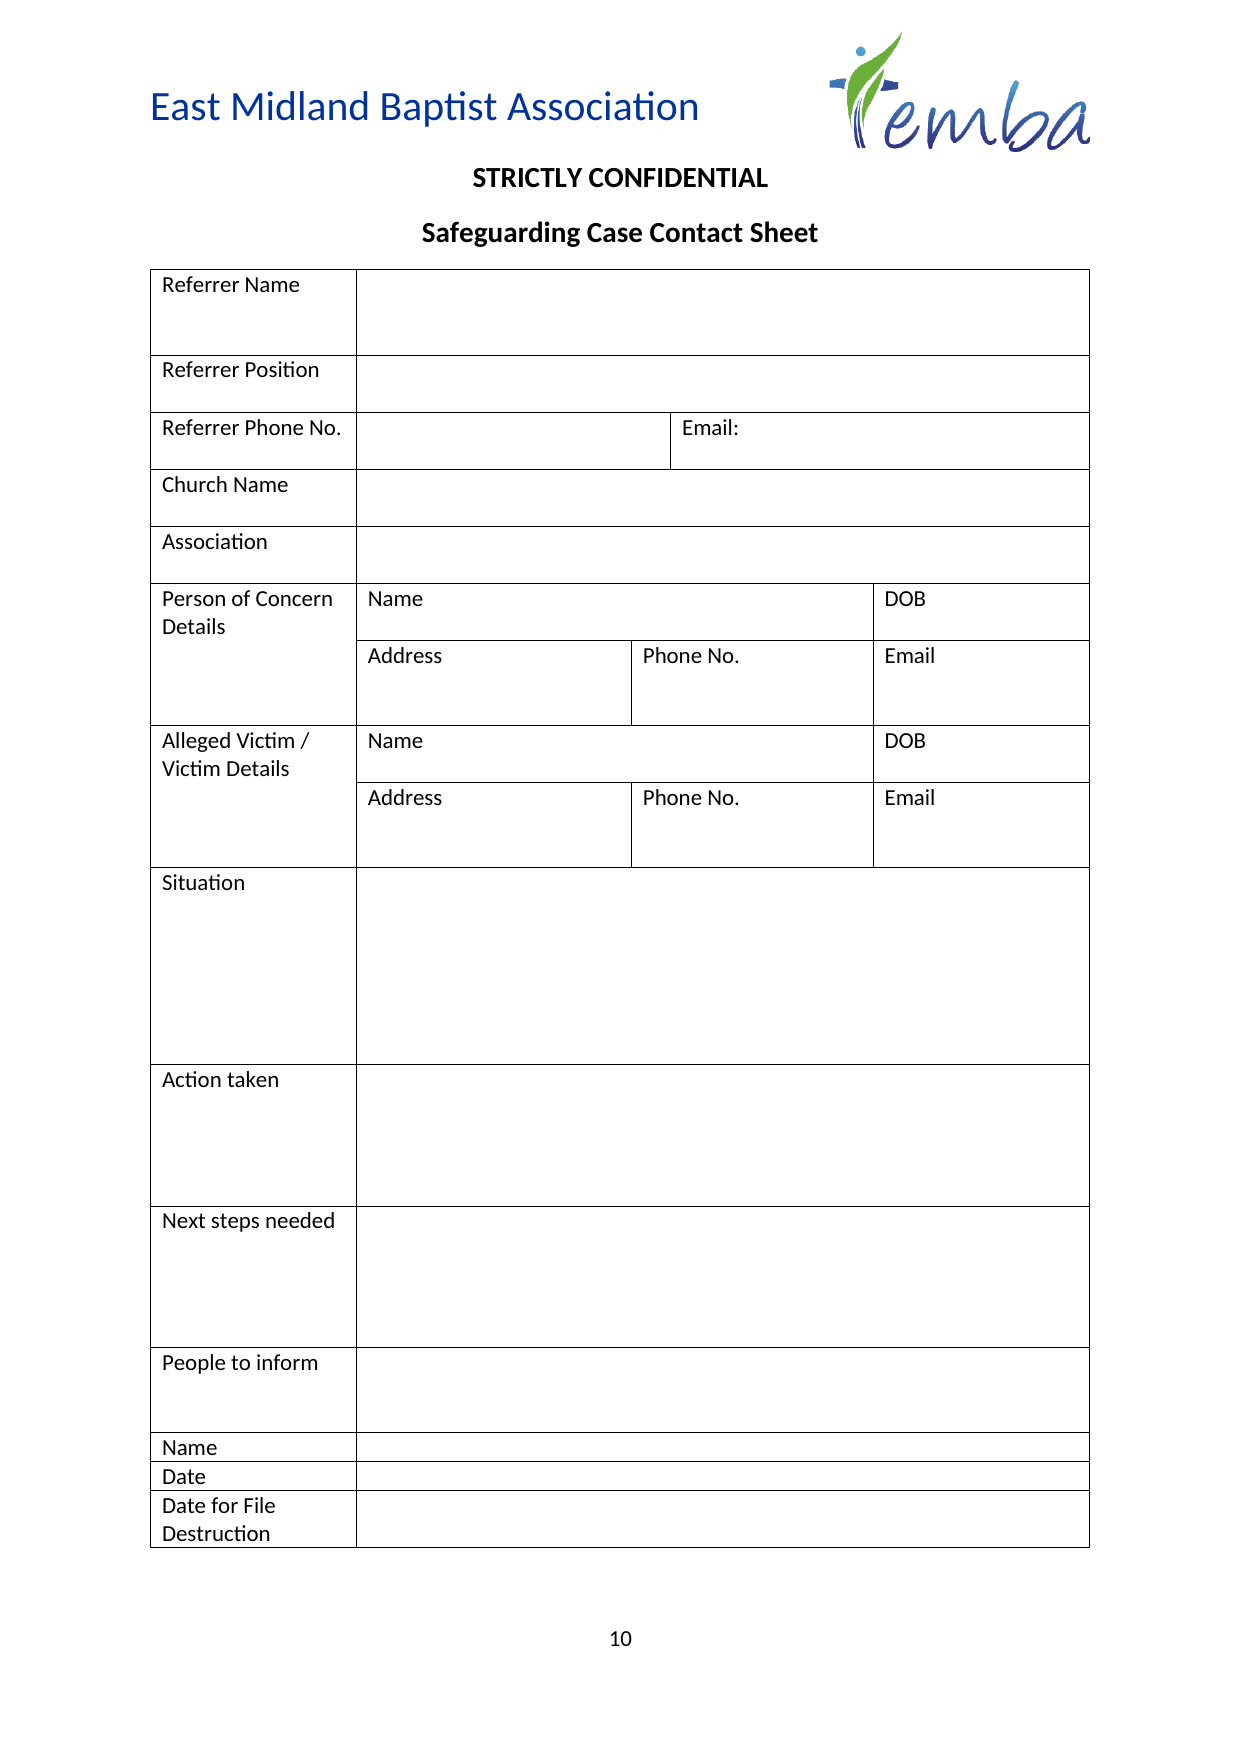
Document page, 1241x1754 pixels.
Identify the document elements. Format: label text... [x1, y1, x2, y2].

table_cell [357, 1462, 1089, 1490]
table_header [357, 270, 1089, 354]
table_cell DOB [874, 726, 1089, 782]
table_cell [357, 1207, 1089, 1347]
table_cell Date [151, 1462, 356, 1490]
table_cell Name [357, 584, 873, 640]
table_cell Name [357, 726, 873, 782]
table_cell Referrer Phone No. [151, 413, 356, 469]
text Safeguarding Case Contact Sheet [150, 214, 1090, 250]
table_cell Email [874, 641, 1089, 725]
table_cell Next steps needed [151, 1207, 356, 1347]
table_cell [357, 356, 1089, 412]
text STRICTLY CONFIDENTIAL [150, 159, 1090, 195]
table_cell Name [151, 1433, 356, 1461]
picture [829, 31, 1091, 152]
table_cell Church Name [151, 470, 356, 526]
table_cell Alleged Victim / Victim Details [151, 726, 356, 867]
table_cell [357, 1491, 1089, 1547]
table_cell People to inform [151, 1348, 356, 1432]
table_cell Phone No. [632, 641, 873, 725]
table_cell [357, 1065, 1089, 1206]
table_cell [357, 527, 1089, 583]
table_cell Address [357, 783, 631, 867]
table_cell Date for File Destruction [151, 1491, 356, 1547]
table_cell Email [874, 783, 1089, 867]
table_cell Phone No. [632, 783, 873, 867]
table_cell Action taken [151, 1065, 356, 1206]
table_cell Situation [151, 868, 356, 1064]
table_cell [357, 1348, 1089, 1432]
table_cell Person of Concern Details [151, 584, 356, 725]
table_cell [357, 470, 1089, 526]
table_cell [357, 413, 670, 469]
table_cell Referrer Position [151, 356, 356, 412]
table_cell DOB [874, 584, 1089, 640]
table_cell [357, 1433, 1089, 1461]
table_cell Email: [671, 413, 1089, 469]
table_cell [357, 868, 1089, 1064]
table_cell Address [357, 641, 631, 725]
table_header Referrer Name [151, 270, 356, 354]
table_cell Association [151, 527, 356, 583]
